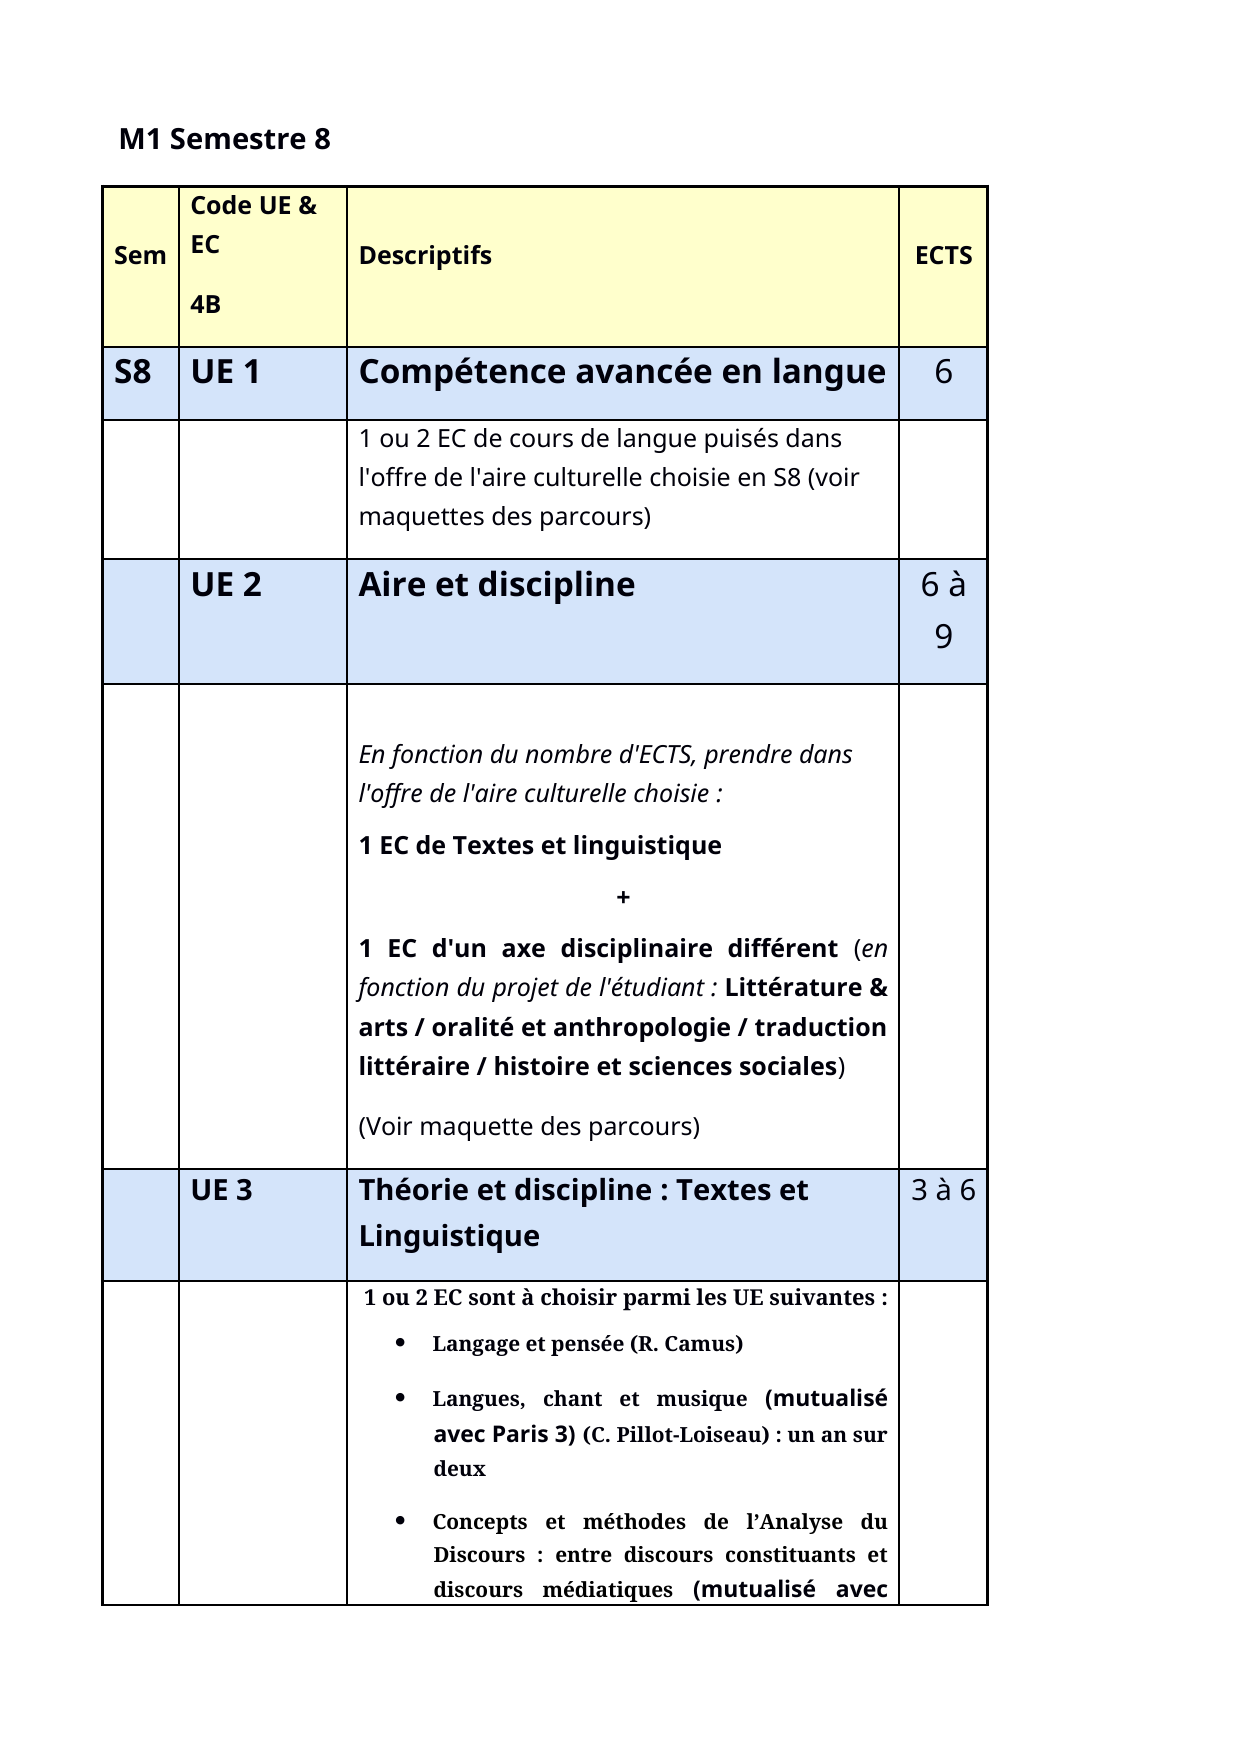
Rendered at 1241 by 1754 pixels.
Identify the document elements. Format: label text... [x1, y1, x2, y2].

table_cell UE 3 [180, 1170, 346, 1280]
table_cell [104, 1282, 178, 1604]
table_cell UE 2 [180, 560, 346, 683]
table_cell [180, 1282, 346, 1604]
table_cell Aire et discipline [348, 560, 898, 683]
table_cell 1 ou 2 EC de cours de langue puisés dans l'offre de l'aire culturelle choisie en S8 (voir maquettes des parcours) [348, 421, 898, 558]
table_cell Théorie et discipline : Textes et Linguistique [348, 1170, 898, 1280]
table_cell [900, 421, 986, 558]
table_header Code UE & EC 4B [180, 188, 346, 346]
table_cell [104, 560, 178, 683]
table_cell 6 à 9 [900, 560, 986, 683]
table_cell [348, 1282, 898, 1604]
table_cell [104, 685, 178, 1168]
table_cell [900, 1282, 986, 1604]
table_header Sem [104, 188, 178, 346]
table_cell [900, 685, 986, 1168]
table_cell 6 [900, 348, 986, 419]
table_cell [180, 421, 346, 558]
table_cell [104, 421, 178, 558]
table_cell En fonction du nombre d'ECTS, prendre dans l'offre de l'aire culturelle choisie : 1 EC de Textes et linguistique + 1 EC d'un axe disciplinaire différent (en fonction du projet de l'étudiant : Littérature & arts / oralité et anthropologie / traduction littéraire / histoire et sciences sociales) (Voir maquette des parcours) [348, 685, 898, 1168]
table_cell Compétence avancée en langue [348, 348, 898, 419]
table_cell S8 [104, 348, 178, 419]
text M1 Semestre 8 [118, 118, 1122, 158]
table_cell 3 à 6 [900, 1170, 986, 1280]
table_cell UE 1 [180, 348, 346, 419]
table_cell [180, 685, 346, 1168]
table_header Descriptifs [348, 188, 898, 346]
table_cell [104, 1170, 178, 1280]
table_header ECTS [900, 188, 986, 346]
